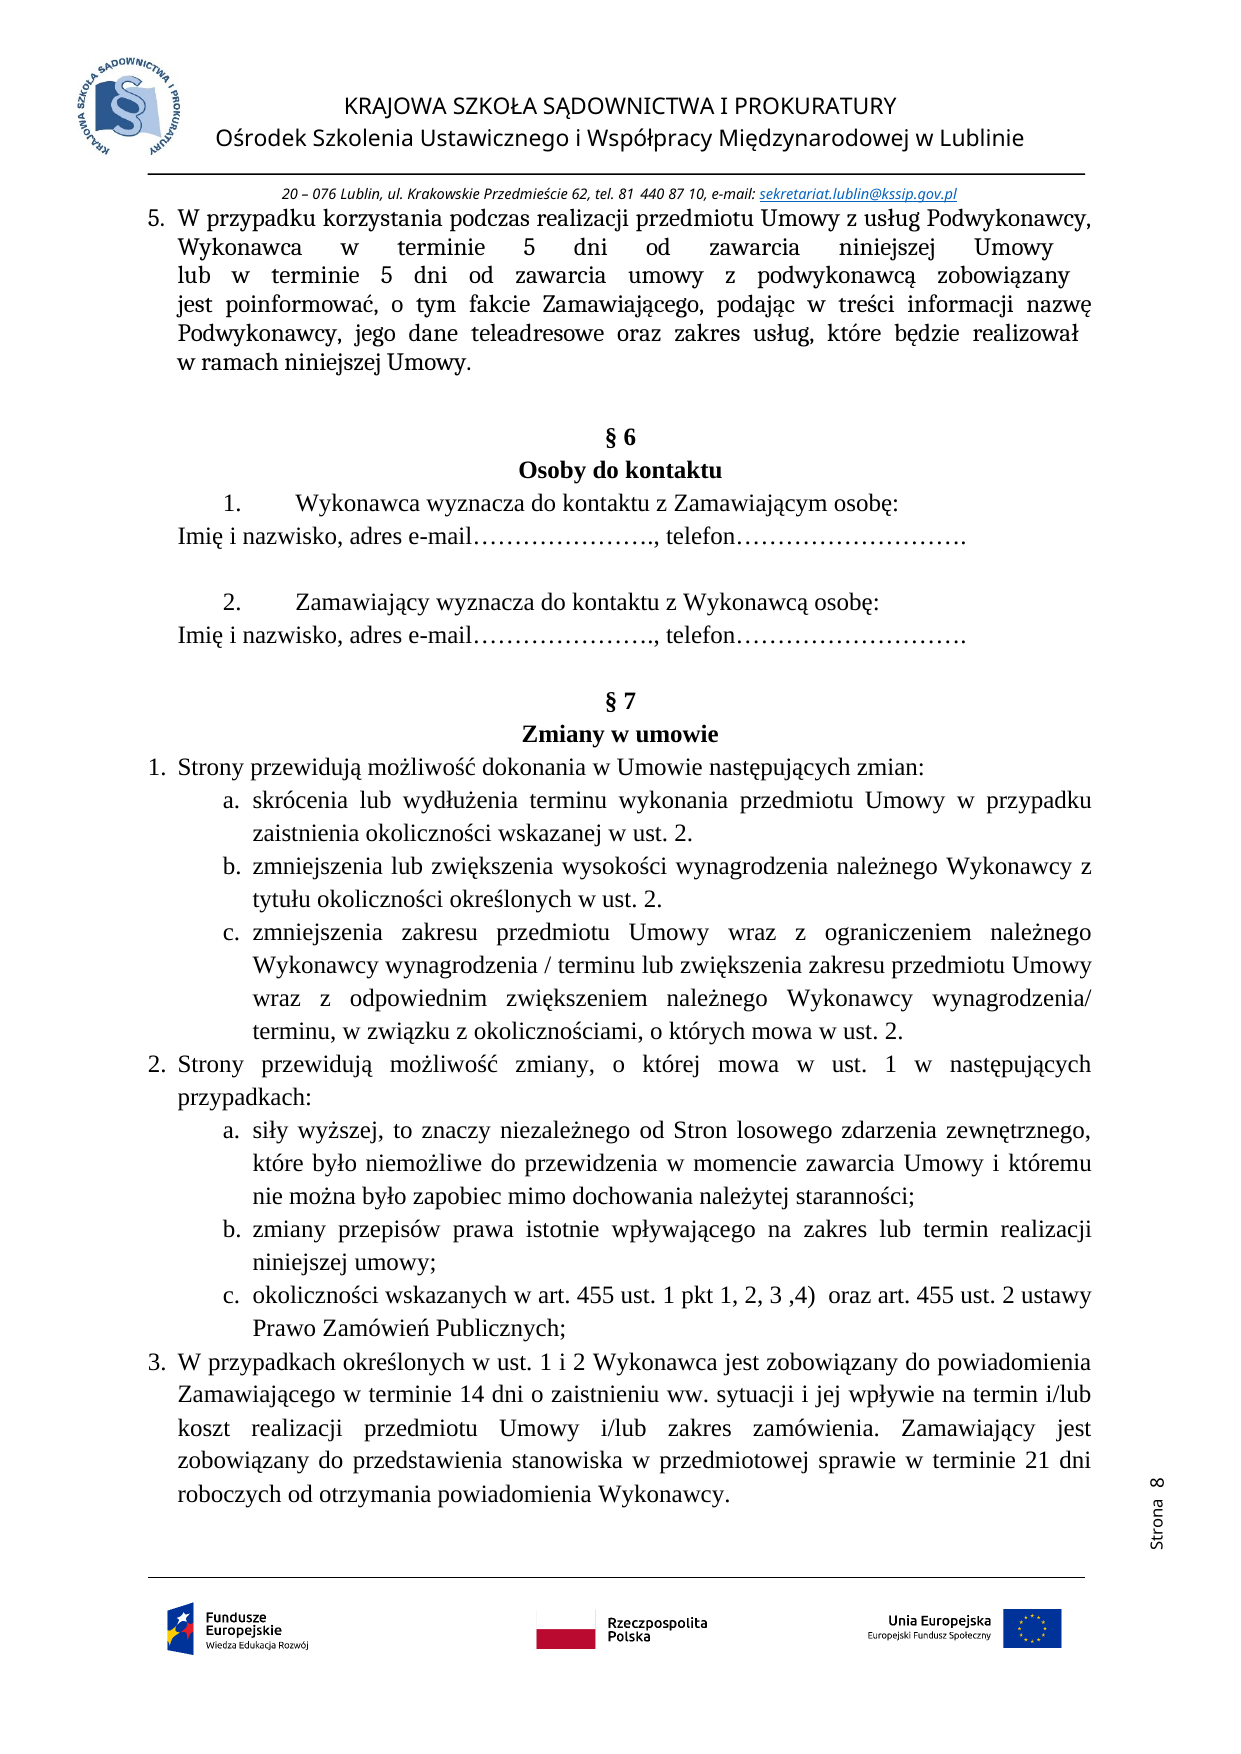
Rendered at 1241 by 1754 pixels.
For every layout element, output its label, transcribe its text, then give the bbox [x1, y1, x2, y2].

list skrócenia lub wydłużenia terminu wykonania przedmiotu Umowy w przypadku zaistnienia okoliczności wskazanej w ust. 2. [223, 785, 1092, 847]
list Strony przewidują możliwość zmiany, o której mowa w ust. 1 w następujących przypadkach: [148, 1049, 1092, 1111]
list Imię i nazwisko, adres e-mail…………………., telefon………………………. [177, 620, 1092, 649]
picture [521, 1588, 719, 1666]
list siły wyższej, to znaczy niezależnego od Stron losowego zdarzenia zewnętrznego, które było niemożliwe do przewidzenia w momencie zawarcia Umowy i któremu nie można było zapobiec mimo dochowania należytej staranności; [223, 1115, 1092, 1210]
list W przypadkach określonych w ust. 1 i 2 Wykonawca jest zobowiązany do powiadomienia Zamawiającego w terminie 14 dni o zaistnieniu ww. sytuacji i jej wpływie na termin i/lub koszt realizacji przedmiotu Umowy i/lub zakres zamówienia. Zamawiający jest zobowiązany do przedstawienia stanowiska w przedmiotowej sprawie w terminie 21 dni roboczych od otrzymania powiadomienia Wykonawcy. [148, 1347, 1092, 1507]
picture [154, 1589, 330, 1666]
list Zamawiający wyznacza do kontaktu z Wykonawcą osobę: [223, 587, 1092, 616]
list Strony przewidują możliwość dokonania w Umowie następujących zmian: [148, 752, 1092, 781]
picture [864, 1589, 1073, 1666]
list W przypadku korzystania podczas realizacji przedmiotu Umowy z usług Podwykonawcy, Wykonawca w terminie 5 dni od zawarcia niniejszej Umowy lub w terminie 5 dni od zawarcia umowy z podwykonawcą zobowiązany jest poinformować, o tym fakcie Zamawiającego, podając w treści informacji nazwę Podwykonawcy, jego dane teleadresowe oraz zakres usług, które będzie realizował w ramach niniejszej Umowy. [148, 204, 1092, 376]
list zmniejszenia lub zwiększenia wysokości wynagrodzenia należnego Wykonawcy z tytułu okoliczności określonych w ust. 2. [223, 851, 1092, 913]
list zmiany przepisów prawa istotnie wpływającego na zakres lub termin realizacji niniejszej umowy; [223, 1214, 1092, 1276]
text Zmiany w umowie [148, 719, 1092, 748]
list Imię i nazwisko, adres e-mail…………………., telefon………………………. [177, 521, 1092, 550]
text Osoby do kontaktu [148, 455, 1092, 484]
text § 7 [148, 686, 1092, 715]
list Wykonawca wyznacza do kontaktu z Zamawiającym osobę: [223, 488, 1092, 517]
picture [77, 57, 181, 158]
list zmniejszenia zakresu przedmiotu Umowy wraz z ograniczeniem należnego Wykonawcy wynagrodzenia / terminu lub zwiększenia zakresu przedmiotu Umowy wraz z odpowiednim zwiększeniem należnego Wykonawcy wynagrodzenia/ terminu, w związku z okolicznościami, o których mowa w ust. 2. [223, 917, 1092, 1045]
text § 6 [148, 422, 1092, 451]
list okoliczności wskazanych w art. 455 ust. 1 pkt 1, 2, 3 ,4) oraz art. 455 ust. 2 ustawy Prawo Zamówień Publicznych; [223, 1281, 1092, 1342]
